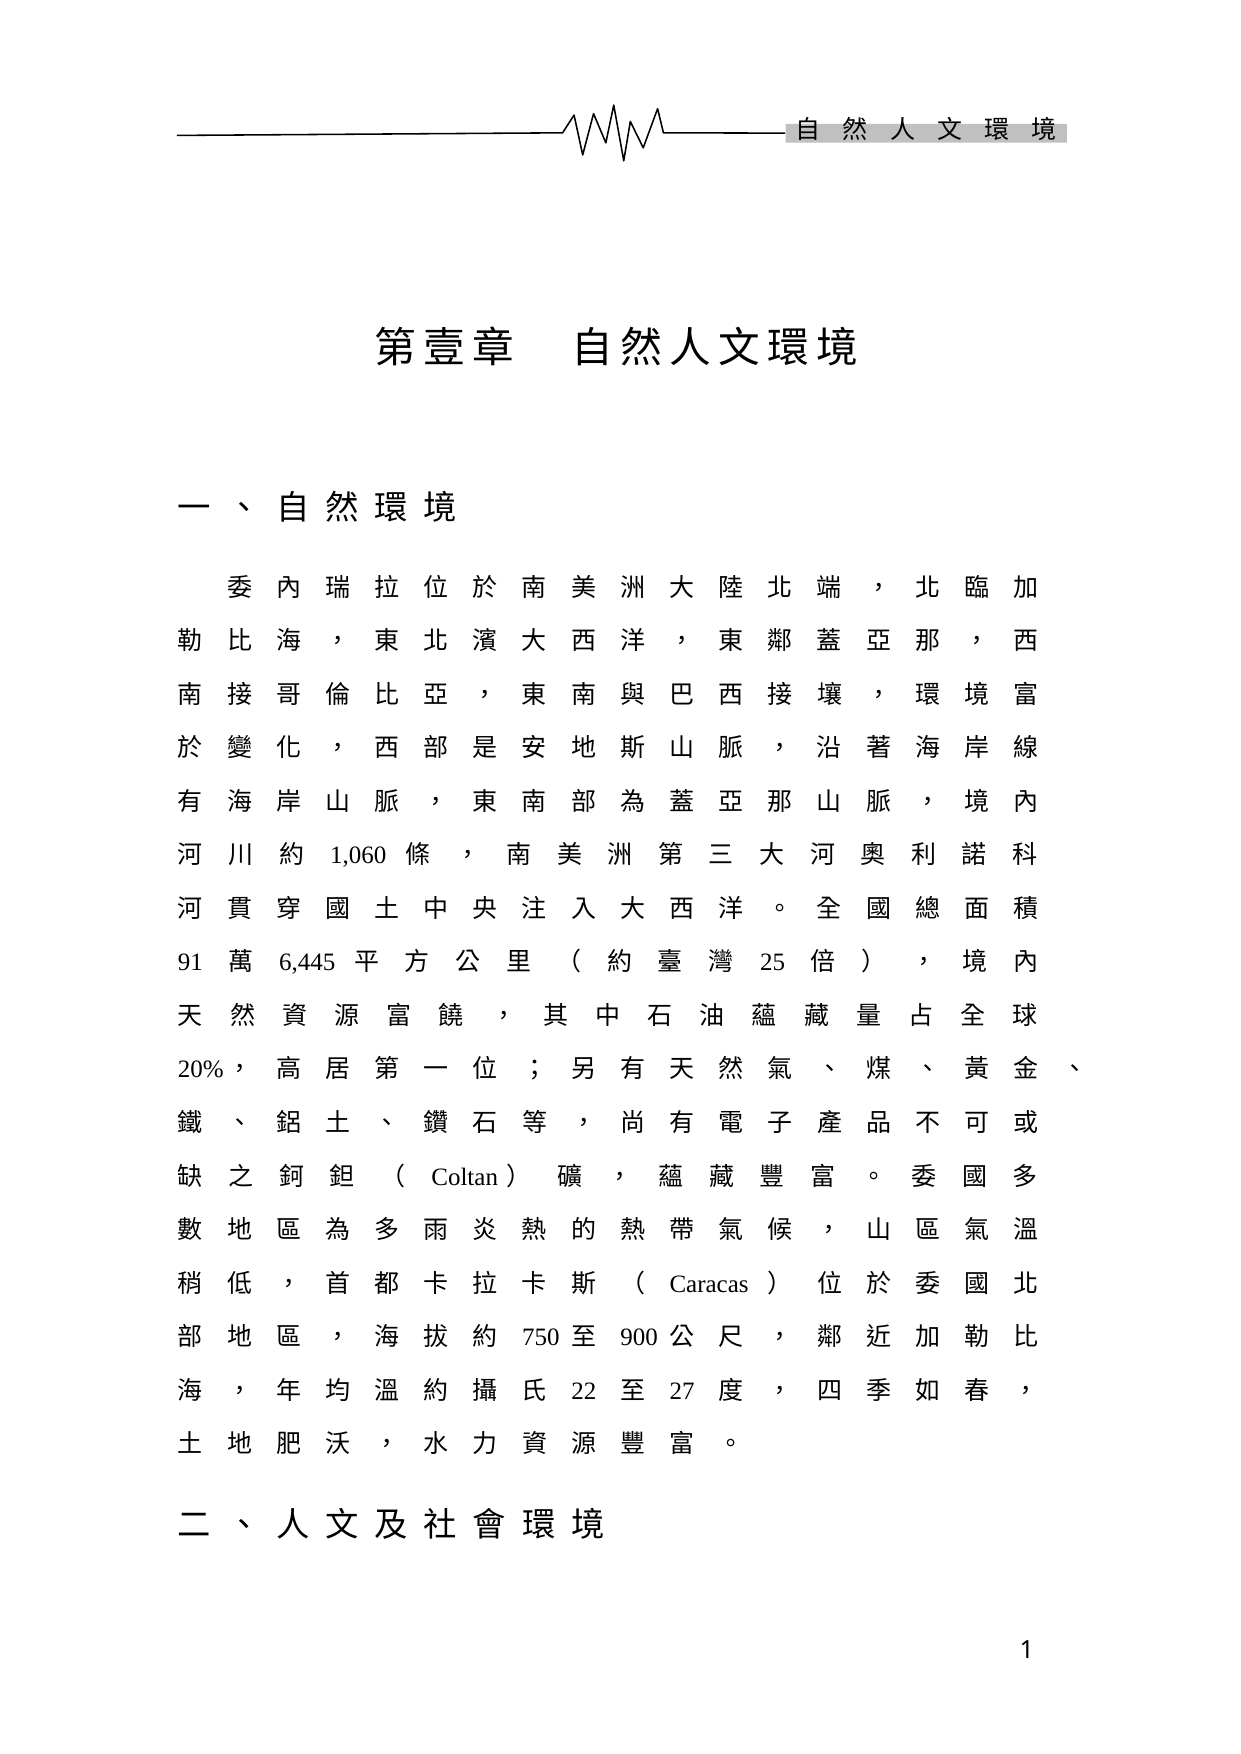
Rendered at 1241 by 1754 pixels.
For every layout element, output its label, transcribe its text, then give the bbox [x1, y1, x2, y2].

text 一、自然環境 [178, 478, 1063, 532]
text 二、人文及社會環境 [178, 1495, 1063, 1549]
text 委內瑞拉位於南美洲大陸北端，北臨加勒比海，東北濱大西洋，東鄰蓋亞那，西南接哥倫比亞，東南與巴西接壤，環境富於變化，西部是安地斯山脈，沿著海岸線有海岸山脈，東南部為蓋亞那山脈，境內河川約1,060條，南美洲第三大河奧利諾科河貫穿國土中央注入大西洋。全國總面積91萬6,445平方公里（約臺灣25倍），境內天然資源富饒，其中石油蘊藏量占全球20%，高居第一位；另有天然氣、煤、黃金、鐵、鋁土、鑽石等，尚有電子產品不可或缺之鈳鉭（Coltan）礦，蘊藏豐富。委國多數地區為多雨炎熱的熱帶氣候，山區氣溫稍低，首都卡拉卡斯（Caracas）位於委國北部地區，海拔約750至900公尺，鄰近加勒比海，年均溫約攝氏22至27度，四季如春，土地肥沃，水力資源豐富。 [178, 558, 1063, 1469]
text 第壹章 自然人文環境 [178, 291, 1063, 398]
